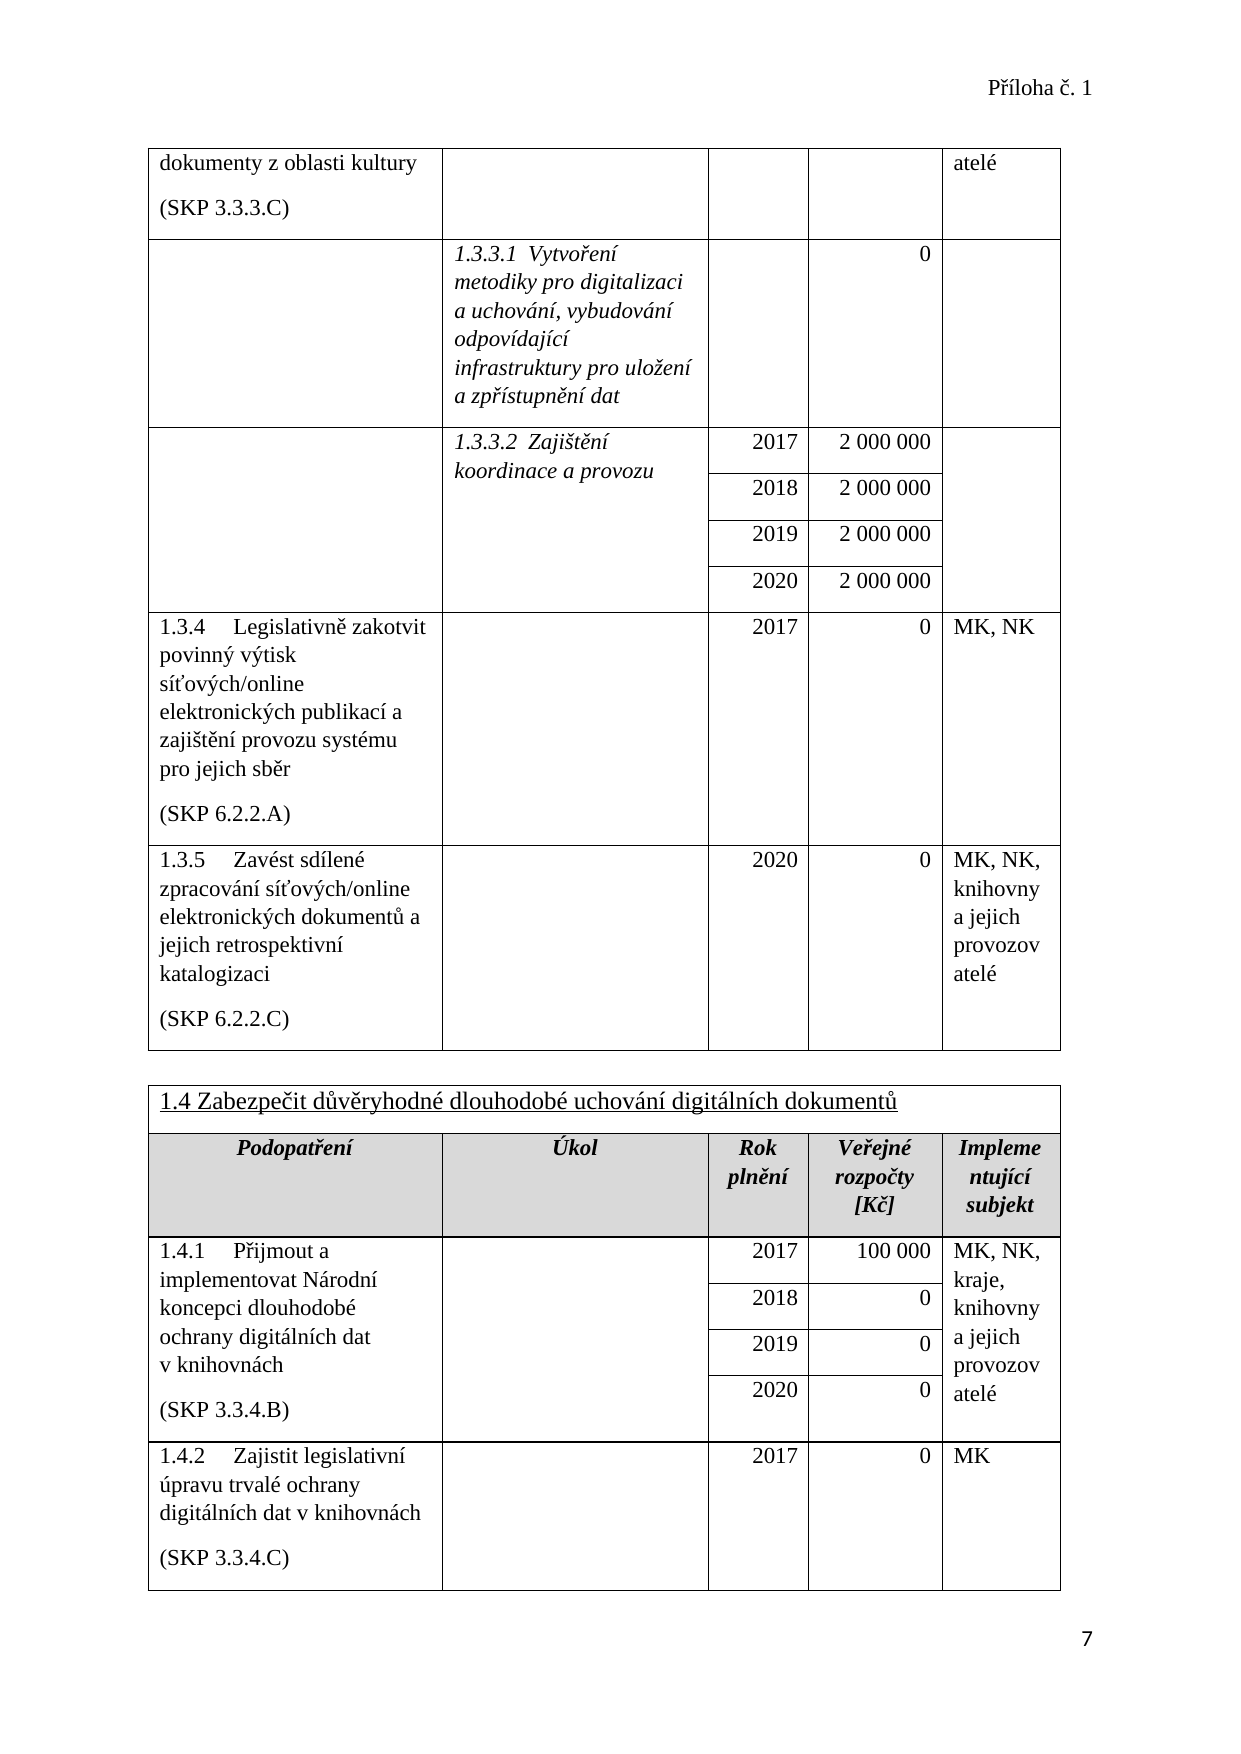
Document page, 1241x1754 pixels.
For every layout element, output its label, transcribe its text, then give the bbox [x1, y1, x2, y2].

table_cell Implementující subjekt [943, 1134, 1060, 1236]
table_cell [709, 240, 808, 427]
table_cell 2 000 000 [809, 428, 942, 473]
table_header 1.4 Zabezpečit důvěryhodné dlouhodobé uchování digitálních dokumentů [149, 1086, 1060, 1133]
table_cell MK, NK, kraje, knihovny a jejich provozovatelé [943, 1238, 1060, 1441]
table_cell 2 000 000 [809, 474, 942, 519]
table_cell 2017 [709, 1238, 808, 1282]
table_cell 2017 [709, 613, 808, 845]
table_cell Veřejné rozpočty [Kč] [809, 1134, 942, 1236]
table_cell 100 000 [809, 1238, 942, 1282]
table_cell [443, 1238, 708, 1441]
table_cell Úkol [443, 1134, 708, 1236]
table_cell [443, 613, 708, 845]
table_cell 2 000 000 [809, 521, 942, 566]
table_cell 0 [809, 846, 942, 1050]
table_cell [149, 428, 442, 612]
table_cell 1.4.1 Přijmout a implementovat Národní koncepci dlouhodobé ochrany digitálních dat v knihovnách (SKP 3.3.4.B) [149, 1238, 442, 1441]
table_cell 2019 [709, 521, 808, 566]
table_cell 2017 [709, 1443, 808, 1589]
table_cell 0 [809, 240, 942, 427]
table_cell MK, NK, knihovny a jejich provozovatelé [943, 846, 1060, 1050]
table_cell [709, 149, 808, 239]
table_cell 1.3.3.2 Zajištění koordinace a provozu [443, 428, 708, 612]
table_cell [443, 846, 708, 1050]
table_cell 2020 [709, 567, 808, 612]
table_cell 2018 [709, 474, 808, 519]
table_cell [809, 149, 942, 239]
table_cell 2018 [709, 1284, 808, 1329]
table_cell 1.3.4 Legislativně zakotvit povinný výtisk síťových/online elektronických publikací a zajištění provozu systému pro jejich sběr (SKP 6.2.2.A) [149, 613, 442, 845]
table_cell 1.3.3.1 Vytvoření metodiky pro digitalizaci a uchování, vybudování odpovídající infrastruktury pro uložení a zpřístupnění dat [443, 240, 708, 427]
table_cell MK [943, 1443, 1060, 1589]
table_cell 1.3.5 Zavést sdílené zpracování síťových/online elektronických dokumentů a jejich retrospektivní katalogizaci (SKP 6.2.2.C) [149, 846, 442, 1050]
table_cell Podopatření [149, 1134, 442, 1236]
table_cell 2019 [709, 1330, 808, 1375]
table_cell Rok plnění [709, 1134, 808, 1236]
table_cell 2020 [709, 1376, 808, 1441]
table_cell [943, 240, 1060, 427]
table_cell 0 [809, 613, 942, 845]
table_cell 0 [809, 1376, 942, 1441]
table_cell [443, 1443, 708, 1589]
table_cell [149, 240, 442, 427]
table_cell 0 [809, 1284, 942, 1329]
table_cell 2017 [709, 428, 808, 473]
table_cell 0 [809, 1443, 942, 1589]
table_cell 1.4.2 Zajistit legislativní úpravu trvalé ochrany digitálních dat v knihovnách (SKP 3.3.4.C) [149, 1443, 442, 1589]
table_cell 0 [809, 1330, 942, 1375]
table_cell 2020 [709, 846, 808, 1050]
table_cell MK, NK [943, 613, 1060, 845]
table_cell 2 000 000 [809, 567, 942, 612]
table_cell [943, 428, 1060, 612]
